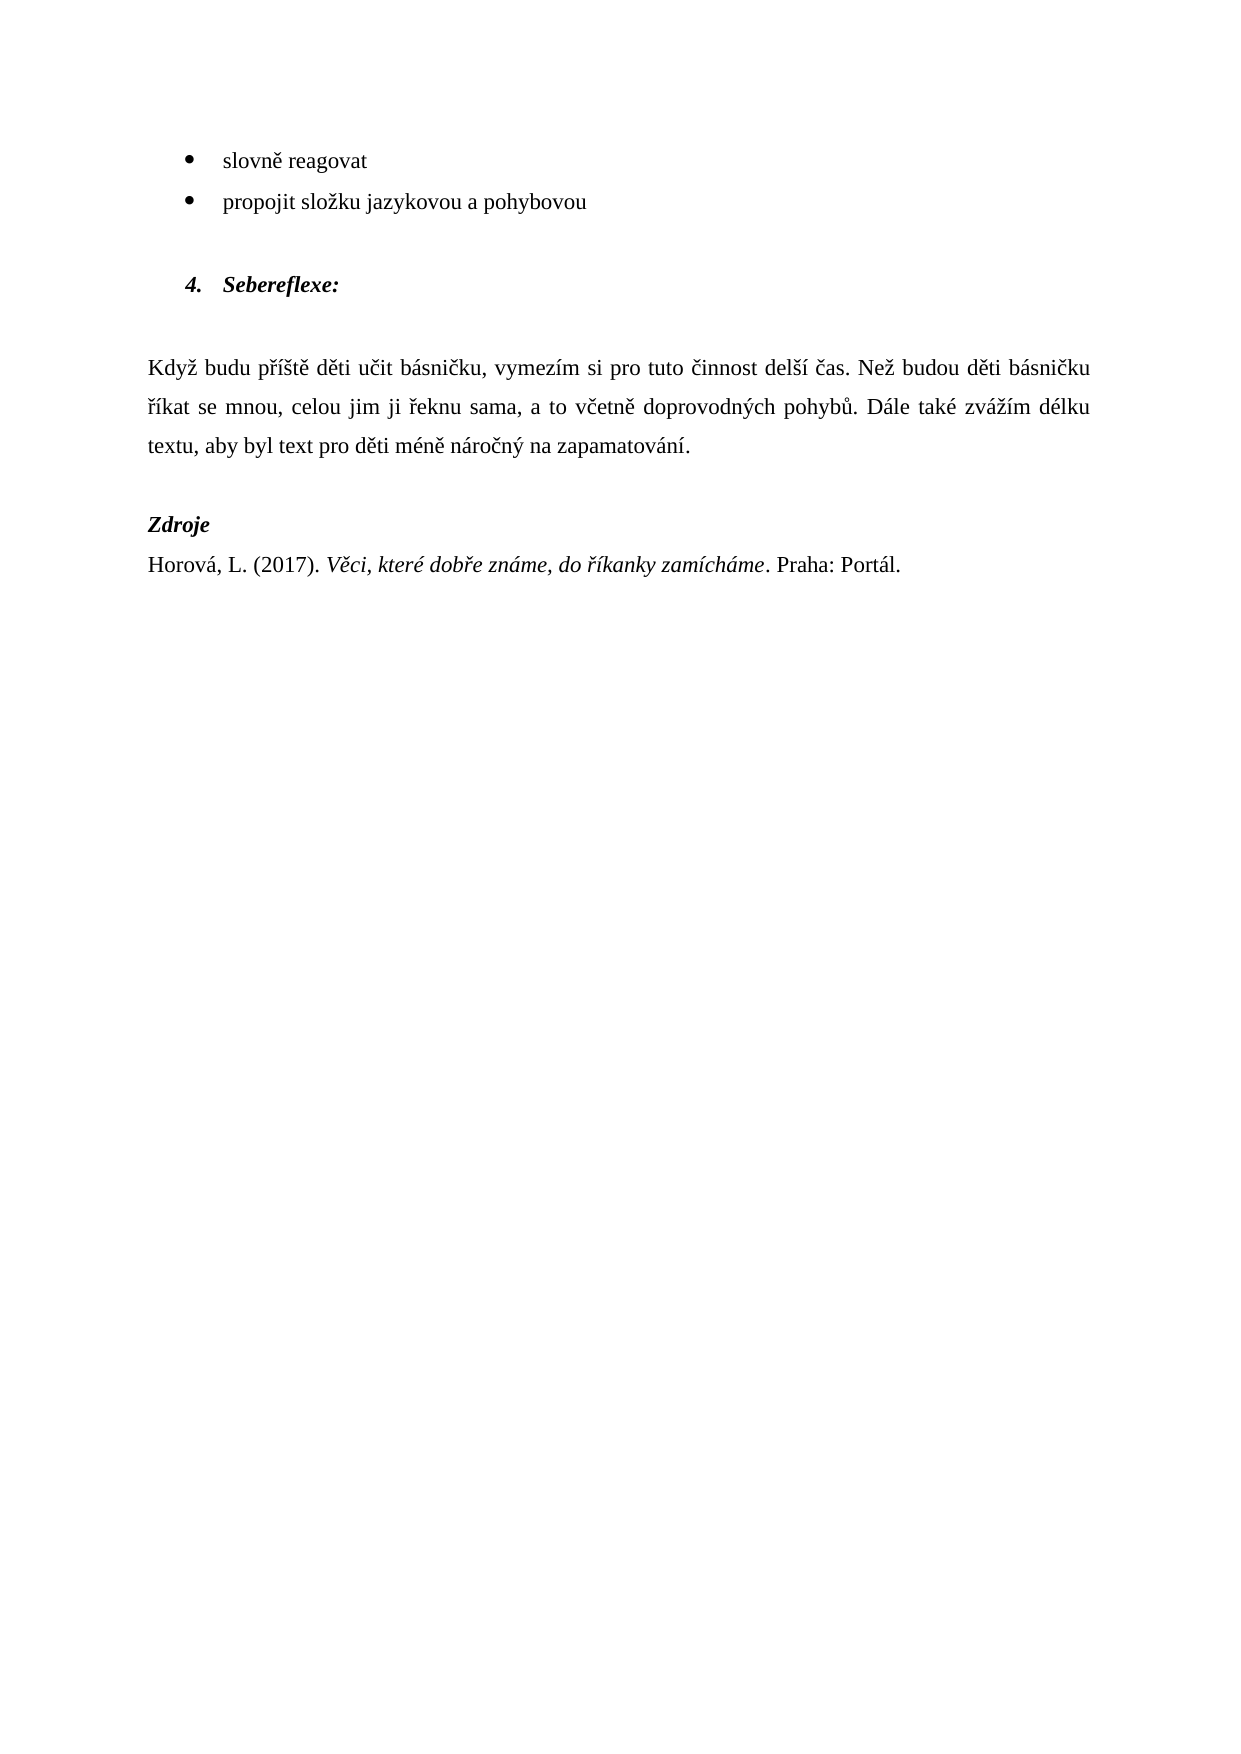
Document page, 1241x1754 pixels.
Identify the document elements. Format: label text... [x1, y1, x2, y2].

text Když budu příště děti učit básničku, vymezím si pro tuto činnost delší čas. Než budou děti básničku říkat se mnou, celou jim ji řeknu sama, a to včetně doprovodných pohybů. Dále také zvážím délku textu, aby byl text pro děti méně náročný na zapamatování. [148, 353, 1093, 459]
text Zdroje [148, 511, 1093, 538]
list slovně reagovat [185, 148, 1093, 174]
list Sebereflexe: [185, 271, 1093, 297]
text Horová, L. (2017). Věci, které dobře známe, do říkanky zamícháme. Praha: Portál. [148, 551, 1093, 577]
list propojit složku jazykovou a pohybovou [185, 188, 1093, 214]
